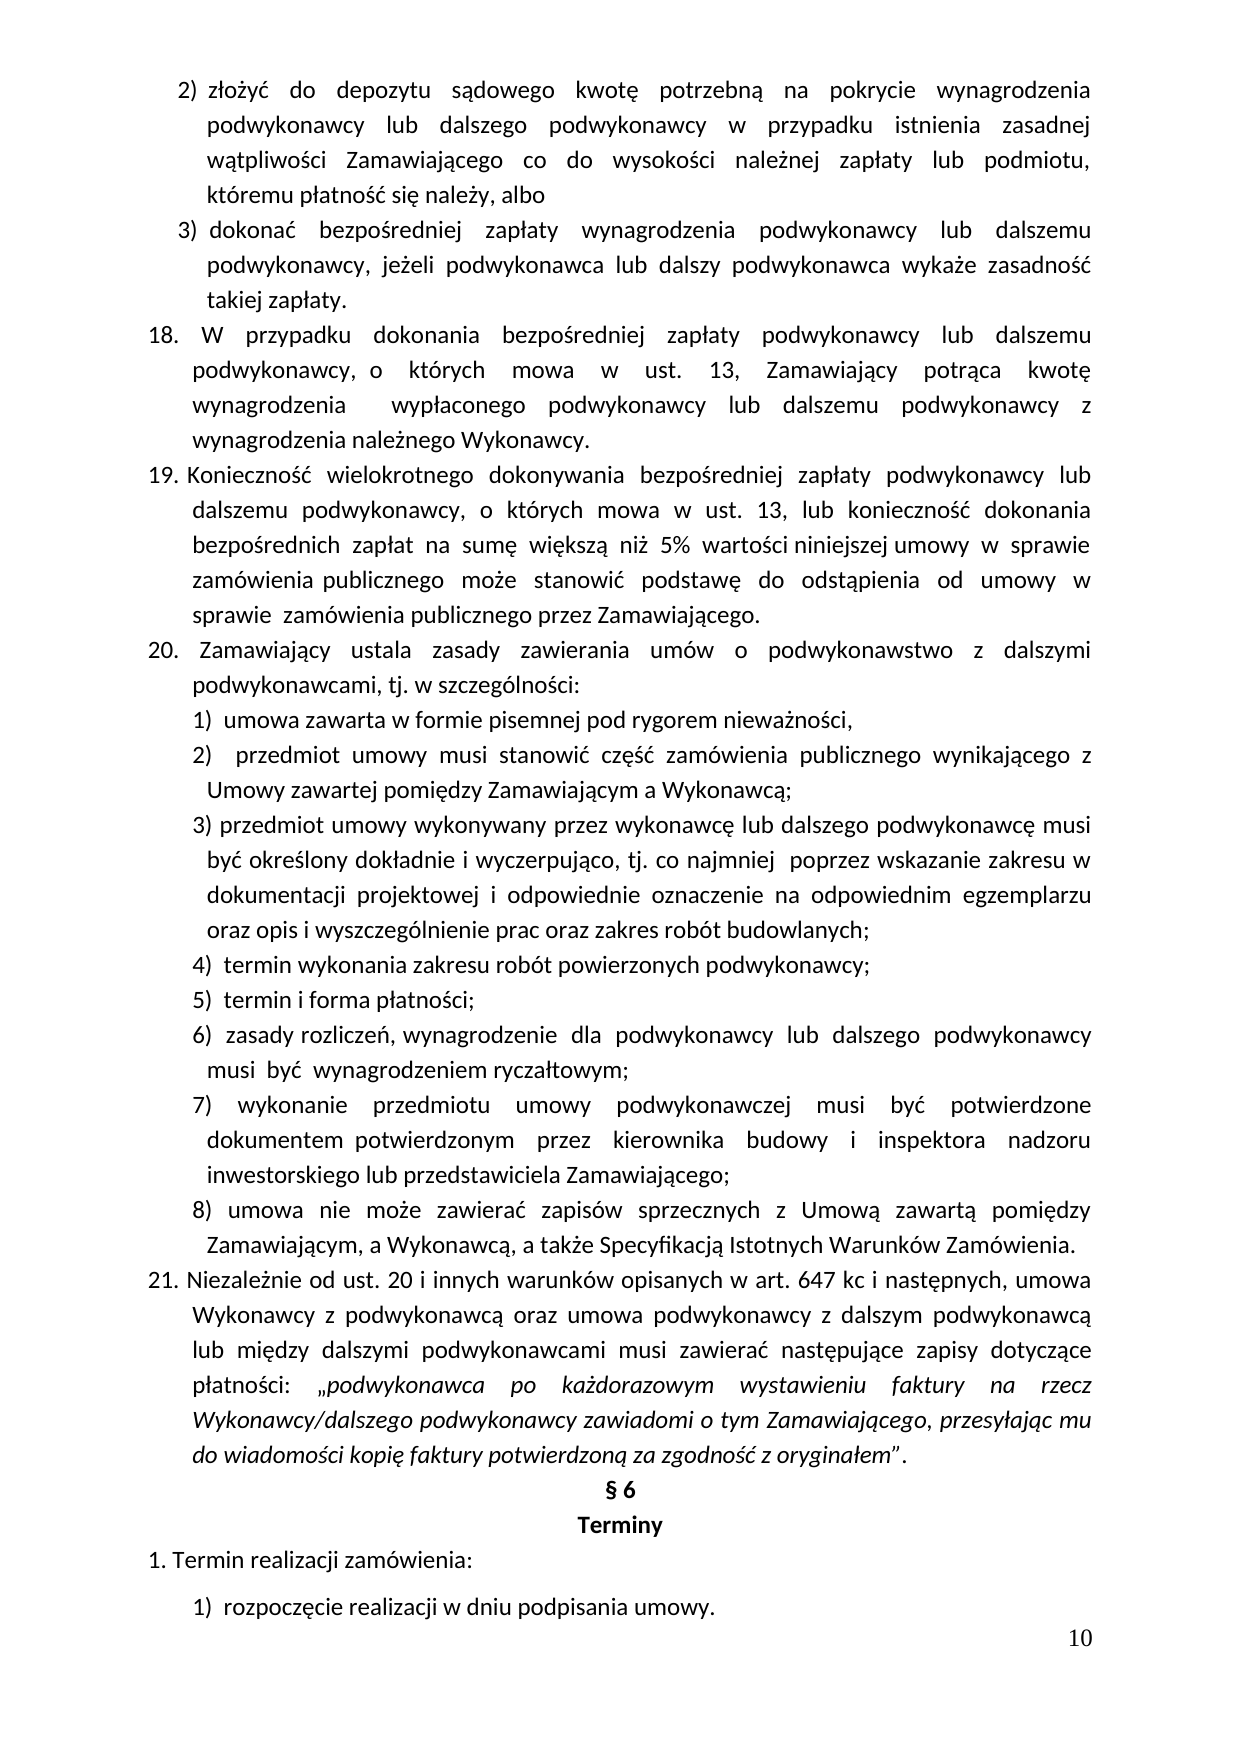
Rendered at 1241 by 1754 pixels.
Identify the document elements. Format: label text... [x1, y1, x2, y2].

text 7) wykonanie przedmiotu umowy podwykonawczej musi być potwierdzone dokumentem potwierdzonym przez kierownika budowy i inspektora nadzoru inwestorskiego lub przedstawiciela Zamawiającego; [192, 1089, 1093, 1189]
text Terminy [148, 1509, 1093, 1539]
text 5) termin i forma płatności; [192, 984, 1093, 1014]
text 4) termin wykonania zakresu robót powierzonych podwykonawcy; [192, 949, 1093, 979]
text 1) rozpoczęcie realizacji w dniu podpisania umowy. [148, 1591, 1093, 1622]
text 3) dokonać bezpośredniej zapłaty wynagrodzenia podwykonawcy lub dalszemu podwykonawcy, jeżeli podwykonawca lub dalszy podwykonawca wykaże zasadność takiej zapłaty. [177, 214, 1093, 314]
text 18. W przypadku dokonania bezpośredniej zapłaty podwykonawcy lub dalszemu podwykonawcy, o których mowa w ust. 13, Zamawiający potrąca kwotę wynagrodzenia wypłaconego podwykonawcy lub dalszemu podwykonawcy z wynagrodzenia należnego Wykonawcy. [148, 319, 1093, 454]
text 2) przedmiot umowy musi stanowić część zamówienia publicznego wynikającego z Umowy zawartej pomiędzy Zamawiającym a Wykonawcą; [192, 739, 1093, 804]
text 3) przedmiot umowy wykonywany przez wykonawcę lub dalszego podwykonawcę musi być określony dokładnie i wyczerpująco, tj. co najmniej poprzez wskazanie zakresu w dokumentacji projektowej i odpowiednie oznaczenie na odpowiednim egzemplarzu oraz opis i wyszczególnienie prac oraz zakres robót budowlanych; [192, 809, 1093, 944]
text 8) umowa nie może zawierać zapisów sprzecznych z Umową zawartą pomiędzy Zamawiającym, a Wykonawcą, a także Specyfikacją Istotnych Warunków Zamówienia. [192, 1194, 1093, 1259]
text 6) zasady rozliczeń, wynagrodzenie dla podwykonawcy lub dalszego podwykonawcy musi być wynagrodzeniem ryczałtowym; [192, 1019, 1093, 1084]
text 1. Termin realizacji zamówienia: [148, 1544, 1093, 1574]
text 19. Konieczność wielokrotnego dokonywania bezpośredniej zapłaty podwykonawcy lub dalszemu podwykonawcy, o których mowa w ust. 13, lub konieczność dokonania bezpośrednich zapłat na sumę większą niż 5% wartości niniejszej umowy w sprawie zamówienia publicznego może stanowić podstawę do odstąpienia od umowy w sprawie zamówienia publicznego przez Zamawiającego. [148, 459, 1093, 629]
text 21. Niezależnie od ust. 20 i innych warunków opisanych w art. 647 kc i następnych, umowa Wykonawcy z podwykonawcą oraz umowa podwykonawcy z dalszym podwykonawcą lub między dalszymi podwykonawcami musi zawierać następujące zapisy dotyczące płatności: „podwykonawca po każdorazowym wystawieniu faktury na rzecz Wykonawcy/dalszego podwykonawcy zawiadomi o tym Zamawiającego, przesyłając mu do wiadomości kopię faktury potwierdzoną za zgodność z oryginałem”. [148, 1264, 1093, 1469]
text 20. Zamawiający ustala zasady zawierania umów o podwykonawstwo z dalszymi podwykonawcami, tj. w szczególności: [148, 634, 1093, 699]
text 1) umowa zawarta w formie pisemnej pod rygorem nieważności, [192, 704, 1093, 734]
text 2) złożyć do depozytu sądowego kwotę potrzebną na pokrycie wynagrodzenia podwykonawcy lub dalszego podwykonawcy w przypadku istnienia zasadnej wątpliwości Zamawiającego co do wysokości należnej zapłaty lub podmiotu, któremu płatność się należy, albo [177, 74, 1093, 209]
text § 6 [148, 1474, 1093, 1504]
